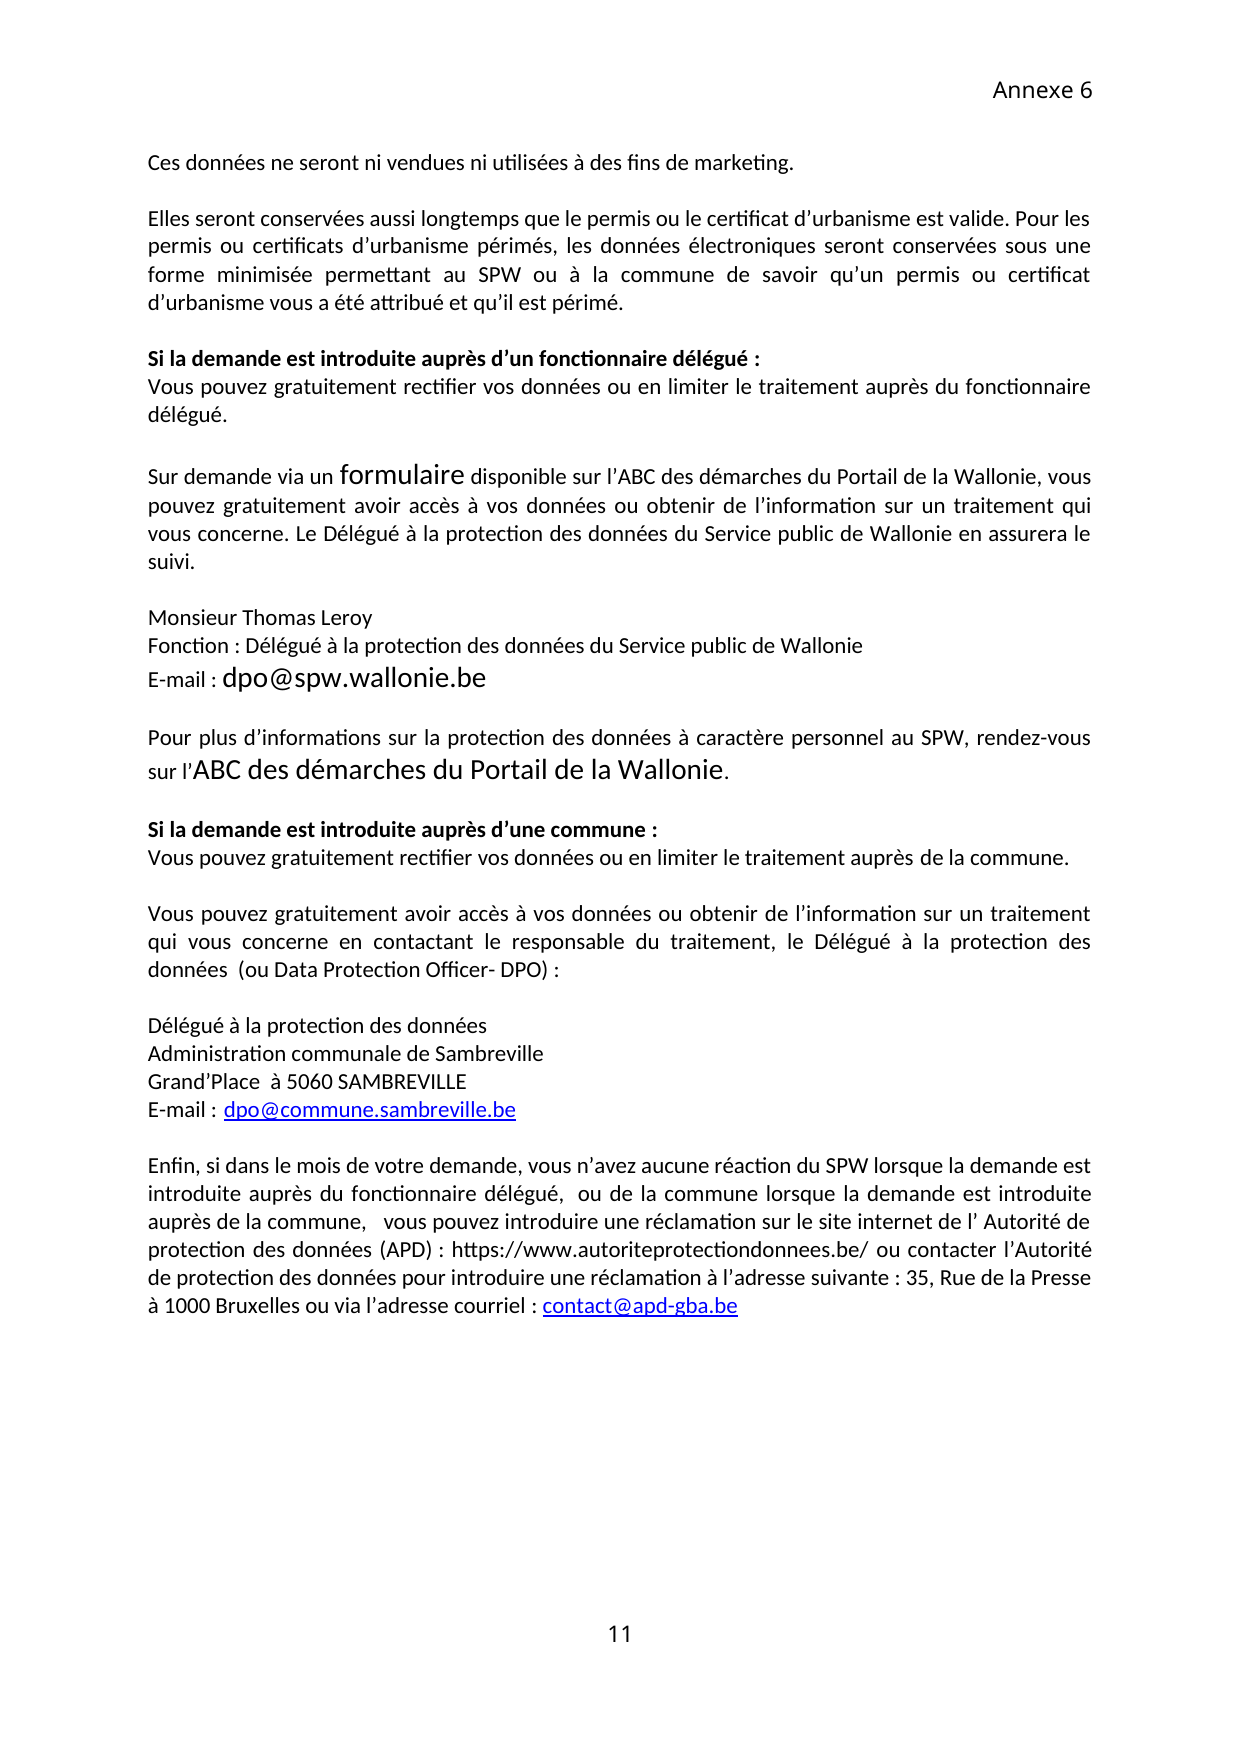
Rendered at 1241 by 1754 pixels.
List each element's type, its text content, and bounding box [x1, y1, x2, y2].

text Administration communale de Sambreville [148, 1039, 1093, 1067]
text Vous pouvez gratuitement rectifier vos données ou en limiter le traitement auprès de la commune. [148, 843, 1093, 871]
text Si la demande est introduite auprès d’une commune : [148, 815, 1093, 843]
text Pour plus d’informations sur la protection des données à caractère personnel au SPW, rendez-vous sur l’ABC des démarches du Portail de la Wallonie. [148, 723, 1093, 787]
text Délégué à la protection des données [148, 1011, 1093, 1039]
text Grand’Place à 5060 SAMBREVILLE [148, 1067, 1093, 1095]
text Ces données ne seront ni vendues ni utilisées à des fins de marketing. [148, 148, 1093, 176]
text E-mail : dpo@commune.sambreville.be [148, 1095, 1093, 1123]
text Sur demande via un formulaire disponible sur l’ABC des démarches du Portail de la Wallonie, vous pouvez gratuitement avoir accès à vos données ou obtenir de l’information sur un traitement qui vous concerne. Le Délégué à la protection des données du Service public de Wallonie en assurera le suivi. [148, 456, 1093, 576]
text Elles seront conservées aussi longtemps que le permis ou le certificat d’urbanisme est valide. Pour les permis ou certificats d’urbanisme périmés, les données électroniques seront conservées sous une forme minimisée permettant au SPW ou à la commune de savoir qu’un permis ou certificat d’urbanisme vous a été attribué et qu’il est périmé. [148, 204, 1093, 316]
text Si la demande est introduite auprès d’un fonctionnaire délégué : [148, 344, 1093, 372]
text Vous pouvez gratuitement rectifier vos données ou en limiter le traitement auprès du fonctionnaire délégué. [148, 372, 1093, 428]
text Enfin, si dans le mois de votre demande, vous n’avez aucune réaction du SPW lorsque la demande est introduite auprès du fonctionnaire délégué, ou de la commune lorsque la demande est introduite auprès de la commune, vous pouvez introduire une réclamation sur le site internet de l’ Autorité de protection des données (APD) : https://www.autoriteprotectiondonnees.be/ ou contacter l’Autorité de protection des données pour introduire une réclamation à l’adresse suivante : 35, Rue de la Presse à 1000 Bruxelles ou via l’adresse courriel : contact@apd-gba.be [148, 1151, 1093, 1319]
text Monsieur Thomas Leroy Fonction : Délégué à la protection des données du Service public de Wallonie E-mail : dpo@spw.wallonie.be [148, 603, 1093, 695]
text Vous pouvez gratuitement avoir accès à vos données ou obtenir de l’information sur un traitement qui vous concerne en contactant le responsable du traitement, le Délégué à la protection des données (ou Data Protection Officer- DPO) : [148, 899, 1093, 983]
